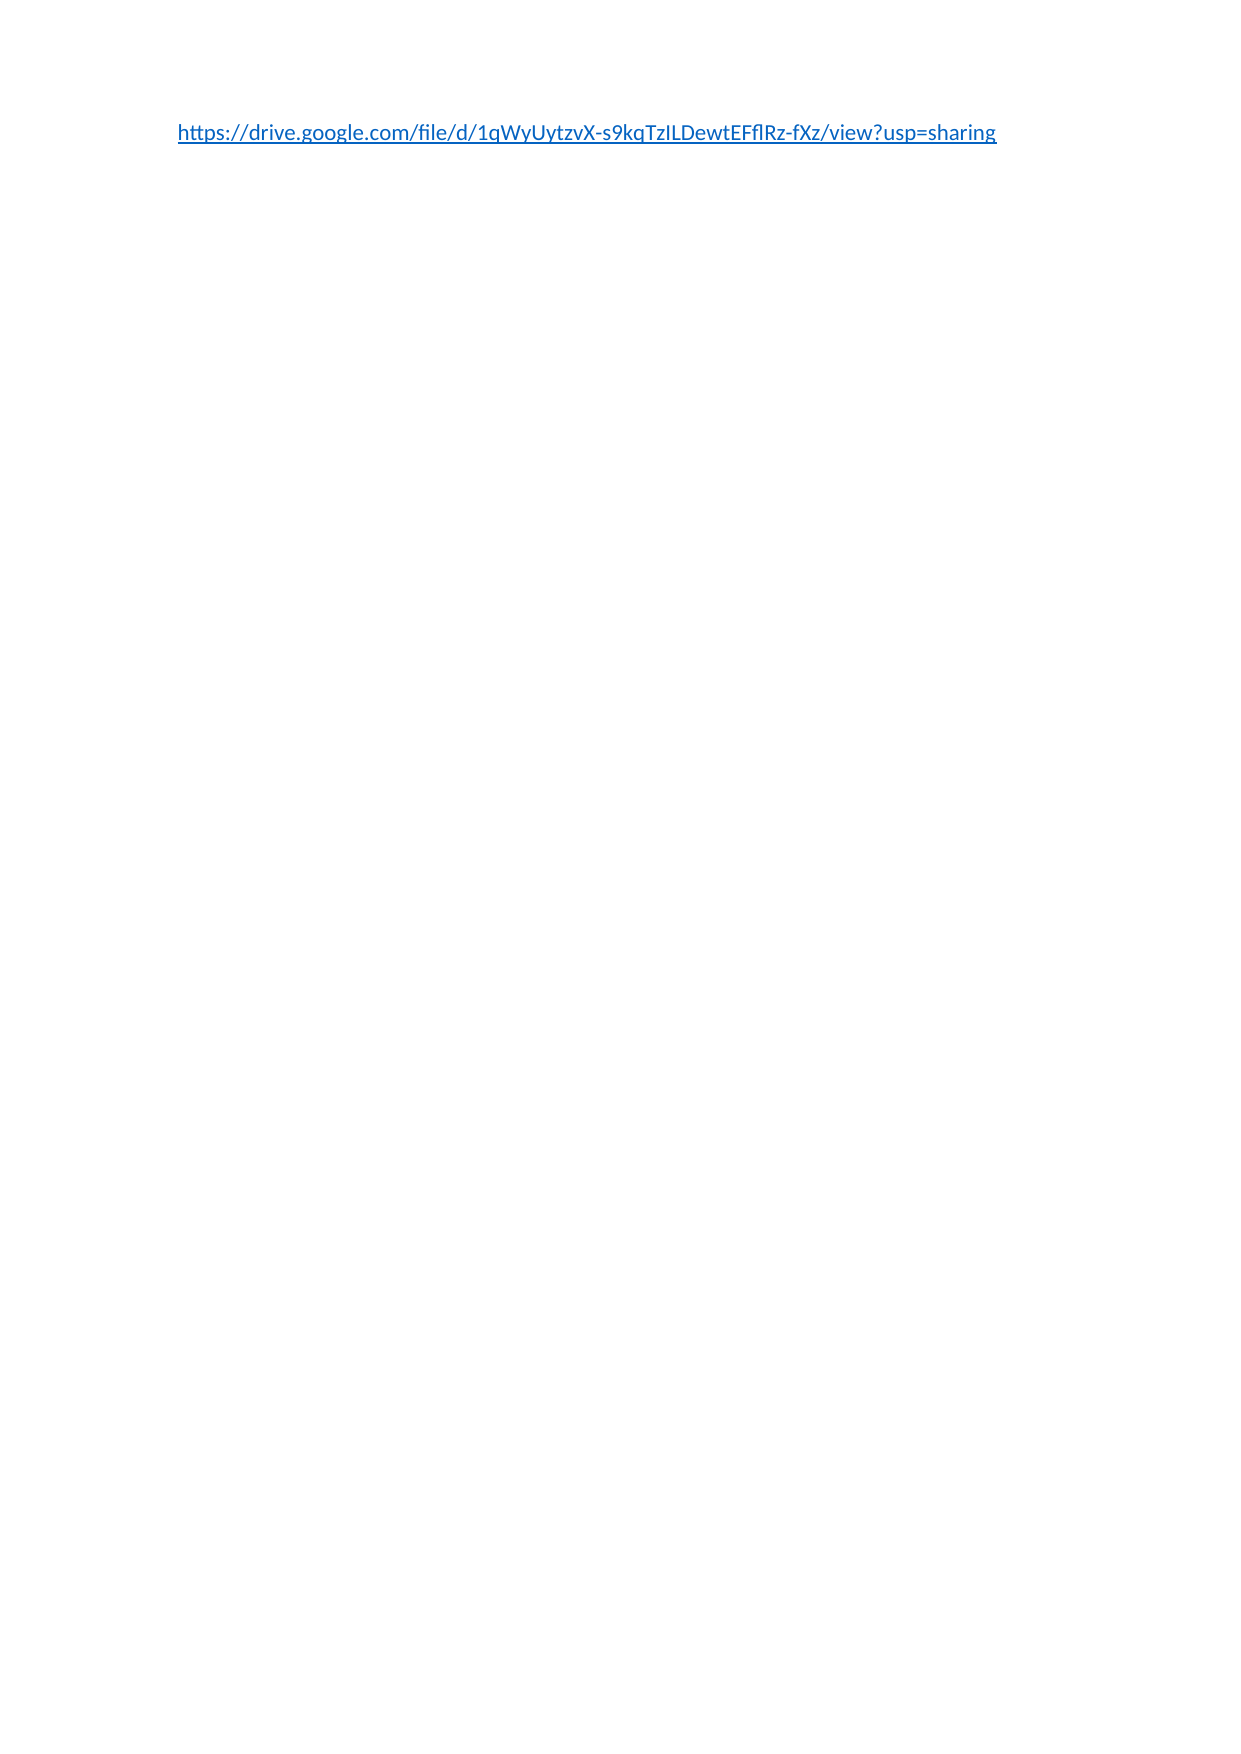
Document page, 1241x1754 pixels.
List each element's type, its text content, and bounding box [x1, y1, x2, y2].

text https://drive.google.com/file/d/1qWyUytzvX-s9kqTzILDewtEFflRz-fXz/view?usp=sharing [177, 118, 1152, 146]
